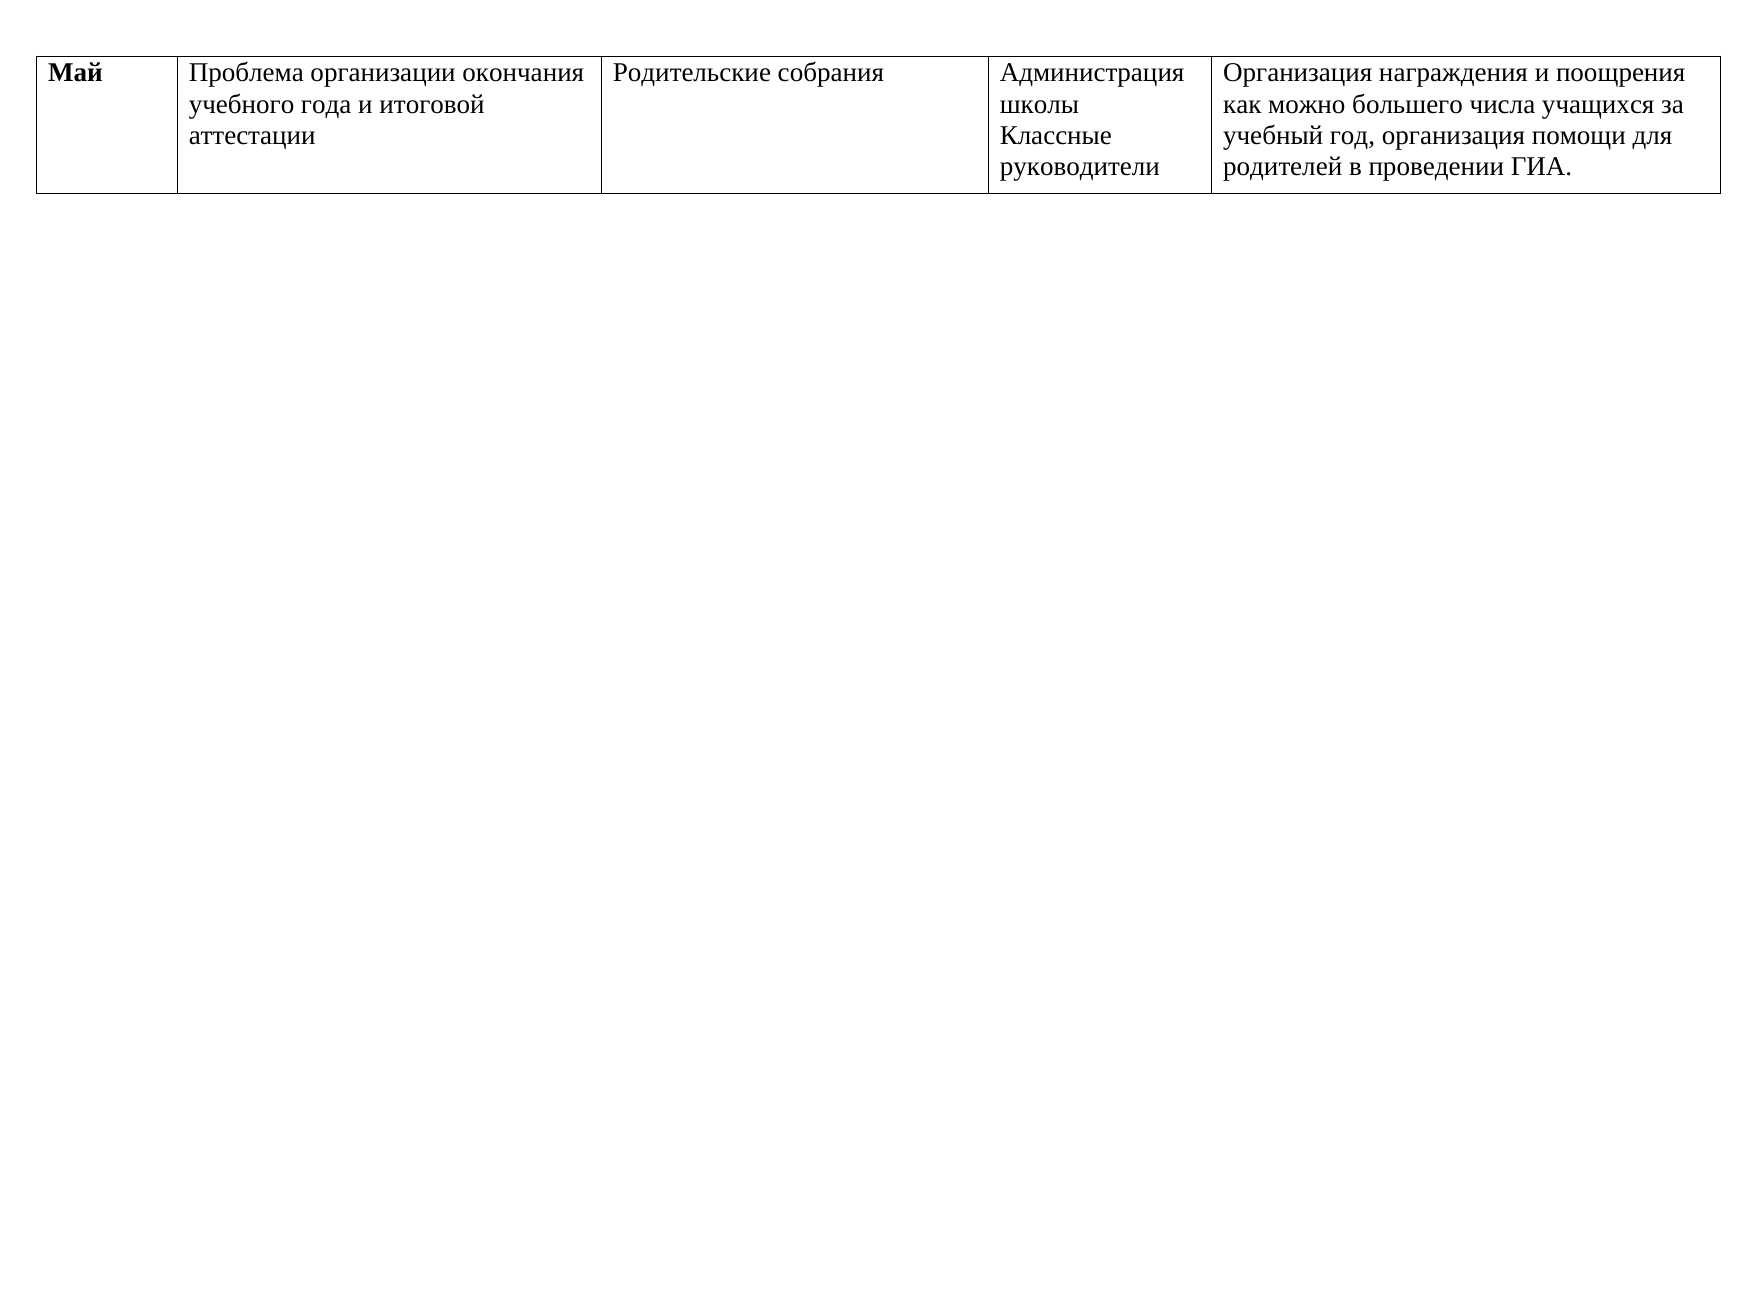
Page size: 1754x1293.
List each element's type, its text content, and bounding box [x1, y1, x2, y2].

table_cell Организация награждения и поощрения как можно большего числа учащихся за учебный год, организация помощи для родителей в проведении ГИА. [1212, 57, 1720, 193]
table_cell Администрация школы Классные руководители [989, 57, 1211, 193]
table_cell Родительские собрания [602, 57, 988, 193]
table_cell Май [37, 57, 177, 193]
table_cell Проблема организации окончания учебного года и итоговой аттестации [178, 57, 601, 193]
